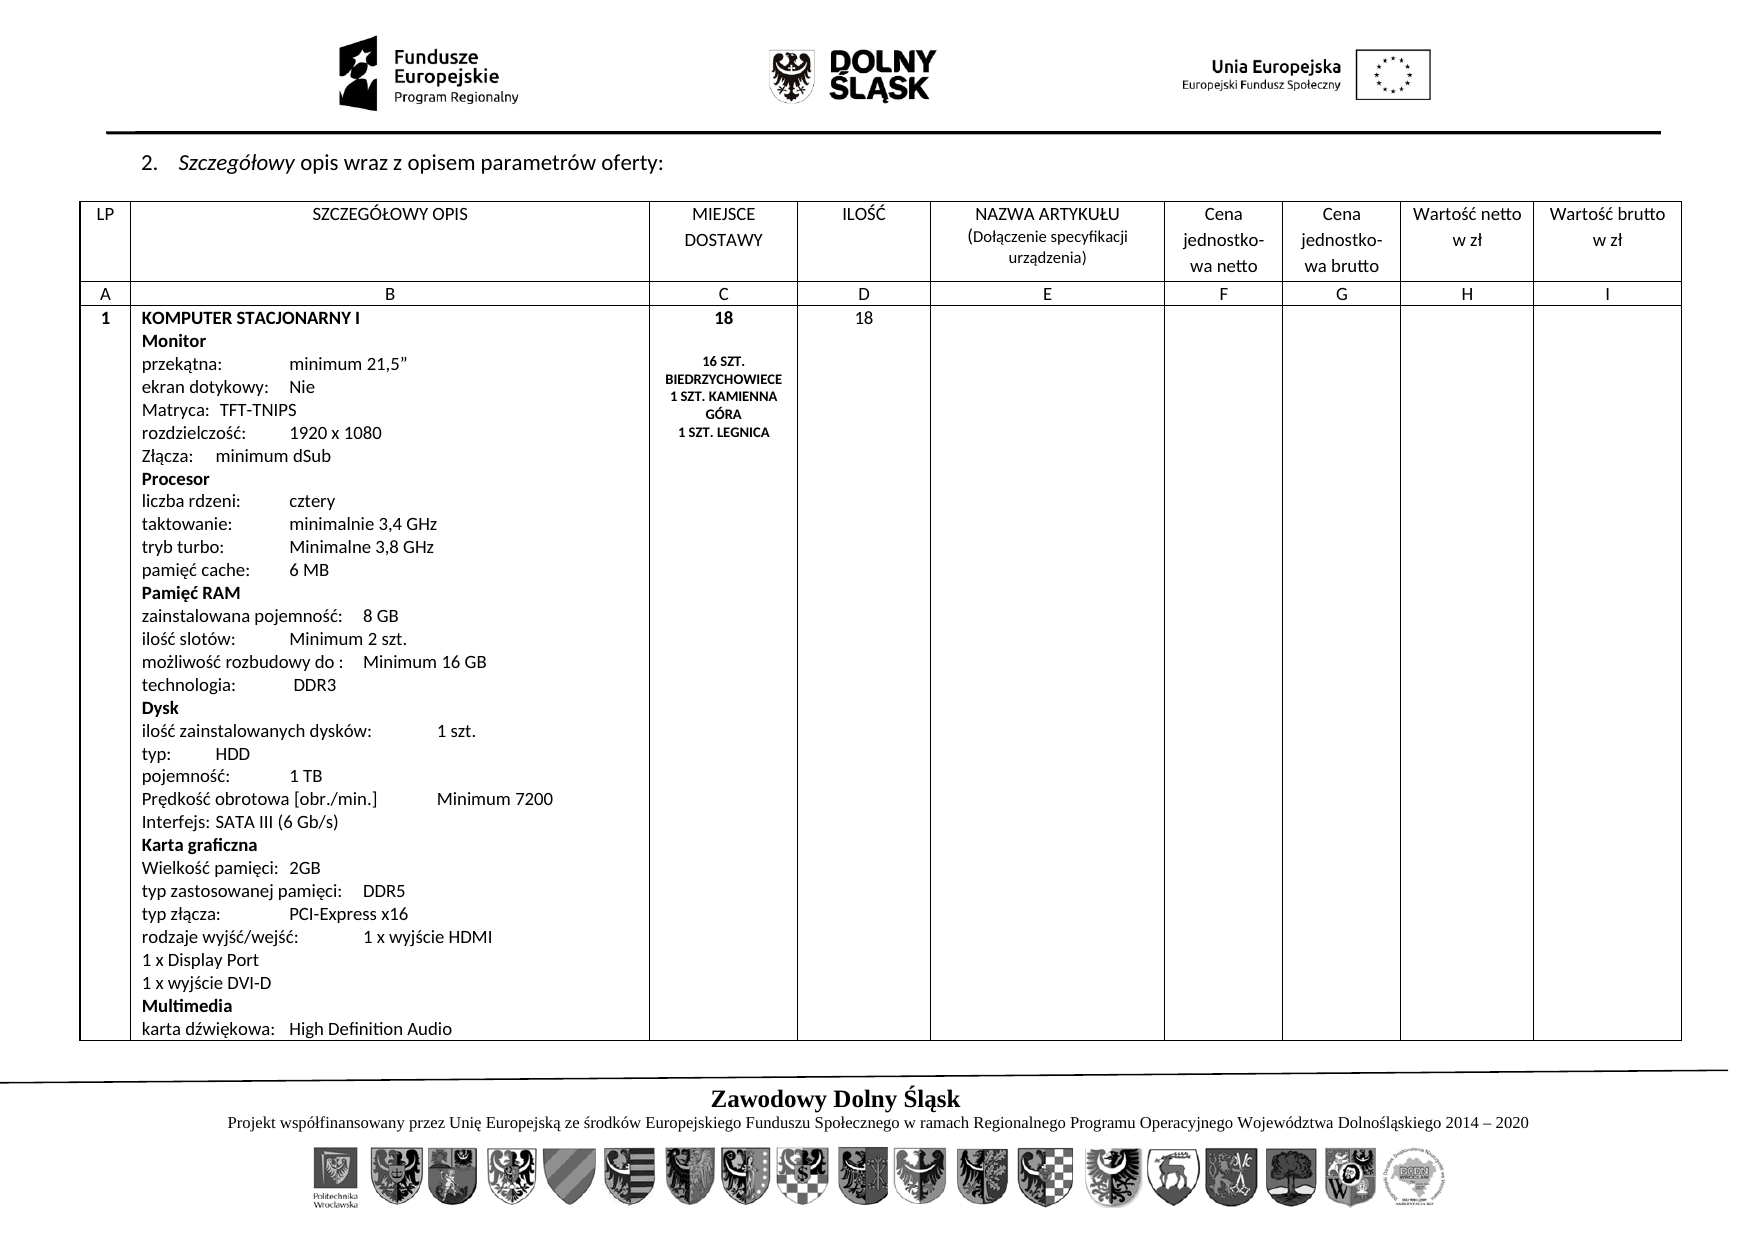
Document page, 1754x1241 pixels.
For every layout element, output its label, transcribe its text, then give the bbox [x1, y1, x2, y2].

table_header Wartość brutto w zł [1534, 202, 1681, 281]
table_cell D [798, 282, 930, 305]
table_cell C [650, 282, 797, 305]
table_header Cena jednostko-wa brutto [1283, 202, 1400, 281]
table_cell G [1283, 282, 1400, 305]
table_cell E [931, 282, 1164, 305]
table_header Cena jednostko-wa netto [1165, 202, 1282, 281]
table_cell I [1534, 282, 1681, 305]
table_header NAZWA ARTYKUŁU (Dołączenie specyfikacji urządzenia) [931, 202, 1164, 281]
picture [265, 12, 1506, 131]
table_header Wartość netto w zł [1401, 202, 1533, 281]
table_header LP [81, 202, 130, 281]
table_cell B [131, 282, 649, 305]
table_cell [1534, 306, 1681, 1039]
table_cell 1 [81, 306, 130, 1039]
table_cell 18 [798, 306, 930, 1039]
table_cell [1401, 306, 1533, 1039]
table_header ILOŚĆ [798, 202, 930, 281]
table_cell 18 16 SZT. BIEDRZYCHOWIECE 1 SZT. KAMIENNA GÓRA 1 SZT. LEGNICA [650, 306, 797, 1039]
picture [309, 1145, 1448, 1213]
table_header SZCZEGÓŁOWY OPIS [131, 202, 649, 281]
table_cell F [1165, 282, 1282, 305]
table_cell [1283, 306, 1400, 1039]
table_cell [931, 306, 1164, 1039]
table_header MIEJSCE DOSTAWY [650, 202, 797, 281]
table_cell [1165, 306, 1282, 1039]
table_cell H [1401, 282, 1533, 305]
table_cell A [81, 282, 130, 305]
list Szczegółowy opis wraz z opisem parametrów oferty: [141, 148, 1668, 176]
